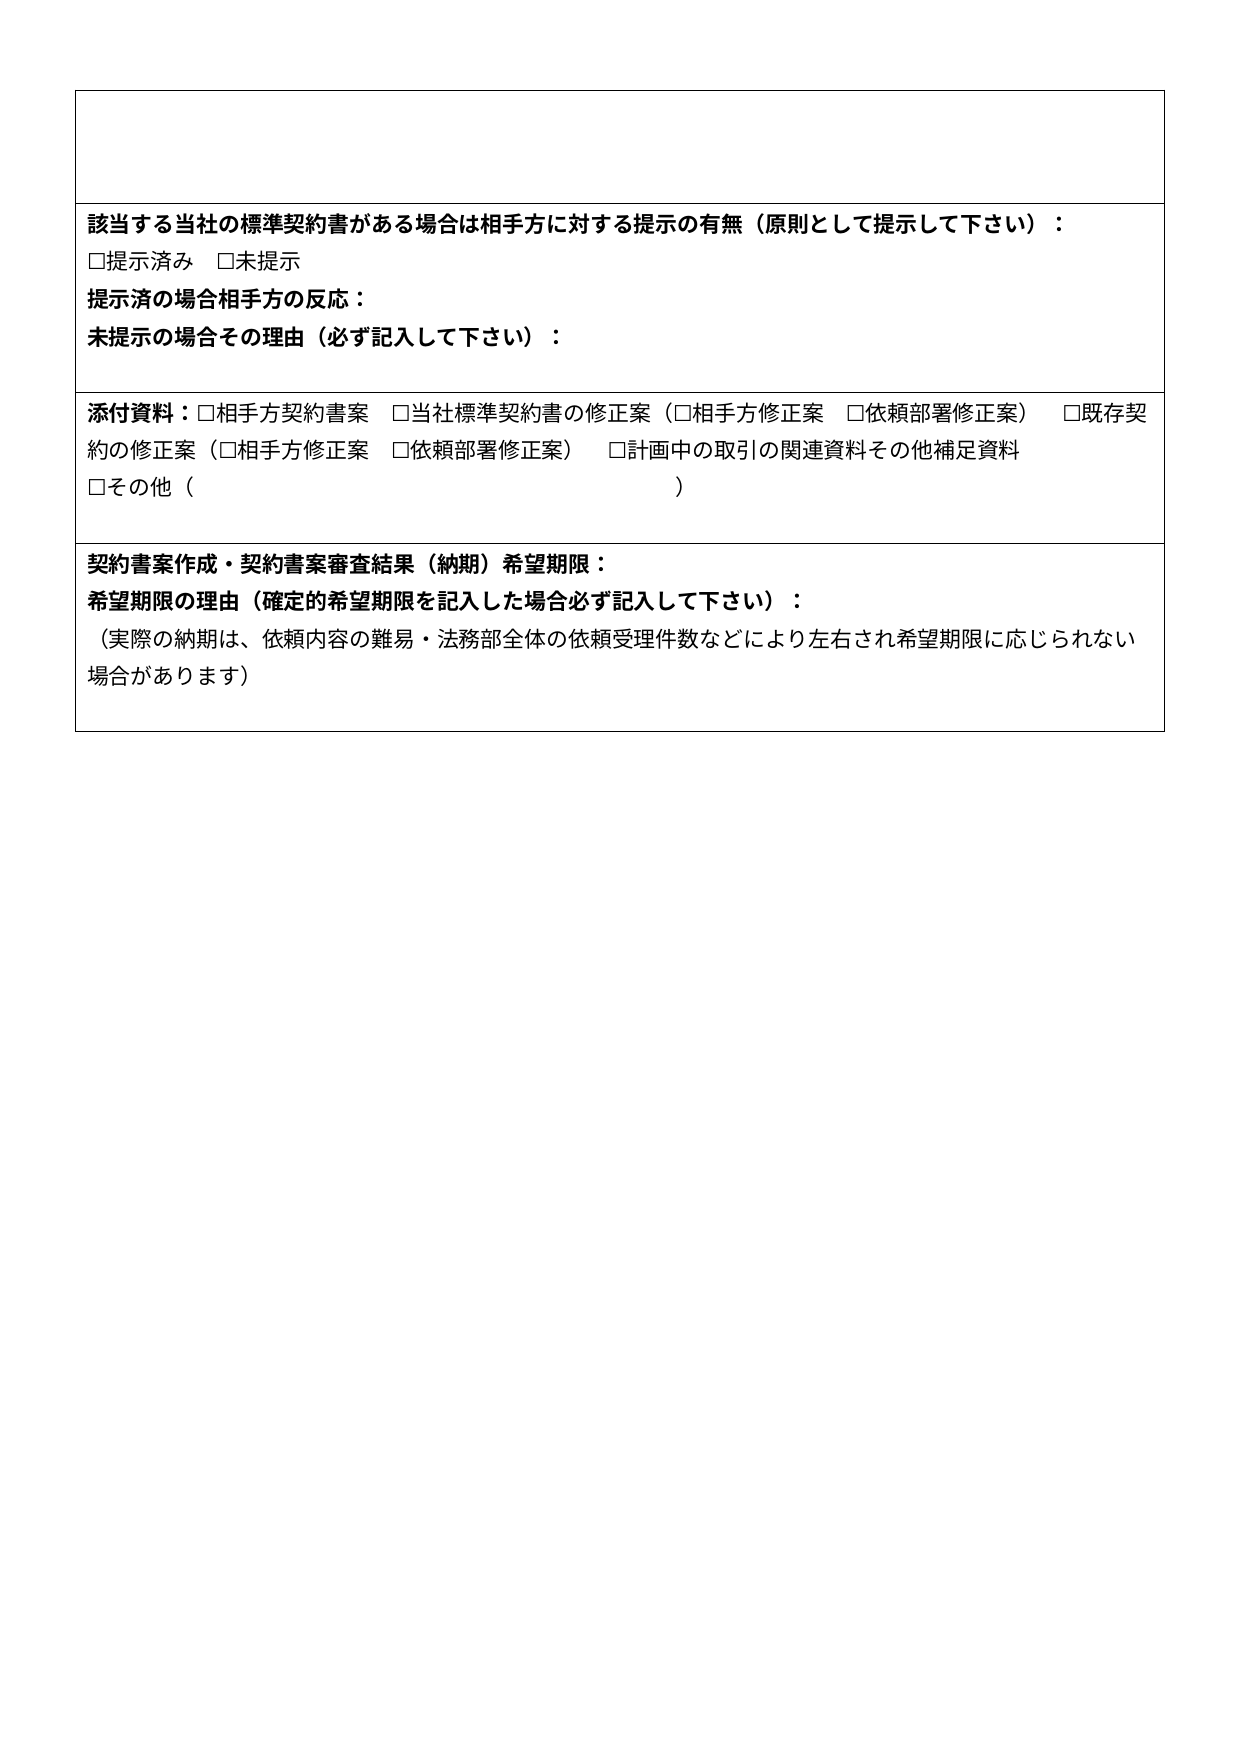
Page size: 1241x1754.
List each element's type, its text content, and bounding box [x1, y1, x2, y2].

table_cell 該当する当社の標準契約書がある場合は相手方に対する提示の有無（原則として提示して下さい）： 提示済み 未提示 提示済の場合相手方の反応： 未提示の場合その理由（必ず記入して下さい）： [76, 204, 1164, 392]
table_cell 契約書案作成・契約書案審査結果（納期）希望期限： 希望期限の理由（確定的希望期限を記入した場合必ず記入して下さい）： （実際の納期は、依頼内容の難易・法務部全体の依頼受理件数などにより左右され希望期限に応じられない場合があります） [76, 544, 1164, 731]
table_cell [76, 91, 1164, 203]
table_cell 添付資料：相手方契約書案 当社標準契約書の修正案（相手方修正案 依頼部署修正案） 既存契約の修正案（相手方修正案 依頼部署修正案） 計画中の取引の関連資料その他補足資料 その他（ ） [76, 393, 1164, 543]
